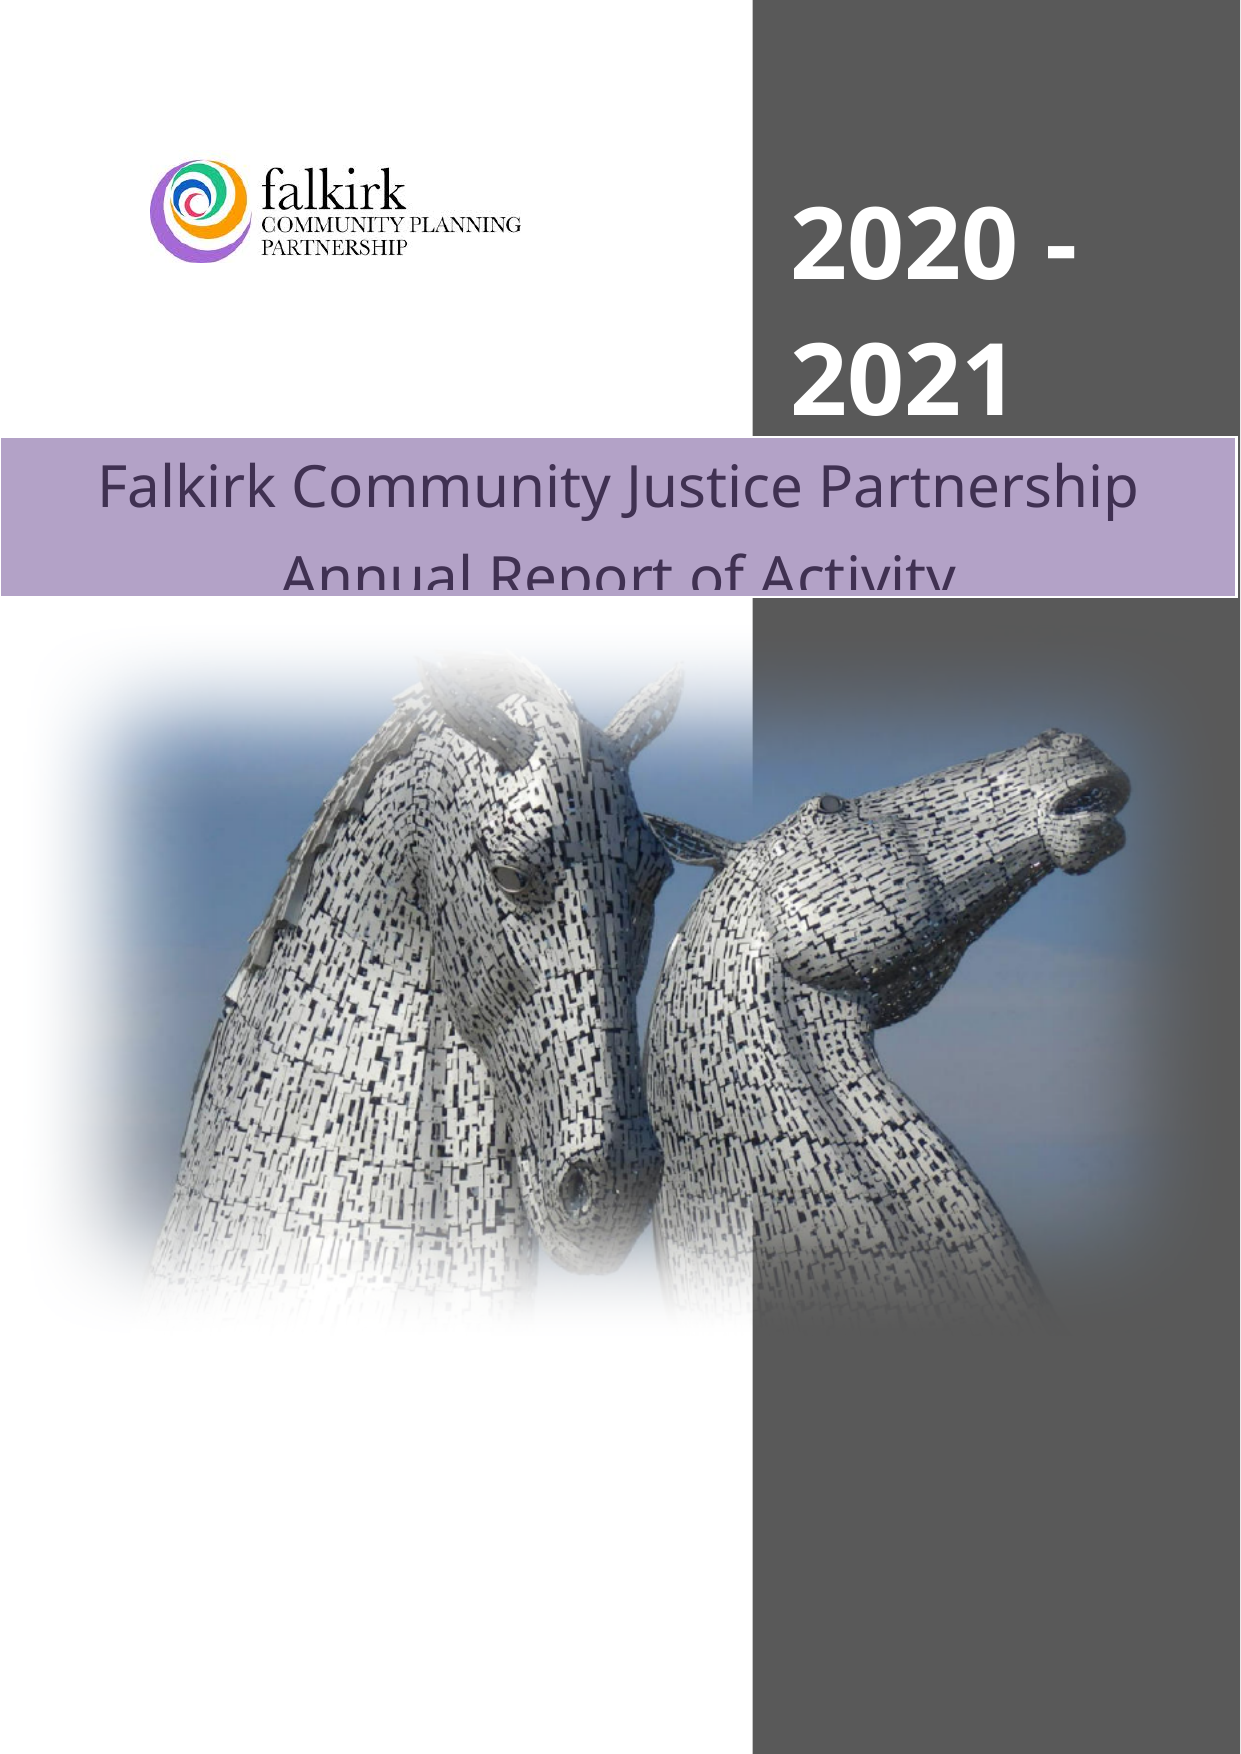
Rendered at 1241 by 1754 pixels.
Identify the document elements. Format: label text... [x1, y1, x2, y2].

picture [150, 150, 521, 263]
text The Scottish Prison Service, NHS Forth Valley, and Falkirk Council worked closely together to identify individuals suitable for early release to reduce the prison population to allow for easier social distancing for the safety of prisoners and prison staff. This close working relationship ensured that eligible prisoners would not be released without adequate support for their needs. [160, 762, 752, 1199]
picture [183, 760, 1098, 1201]
